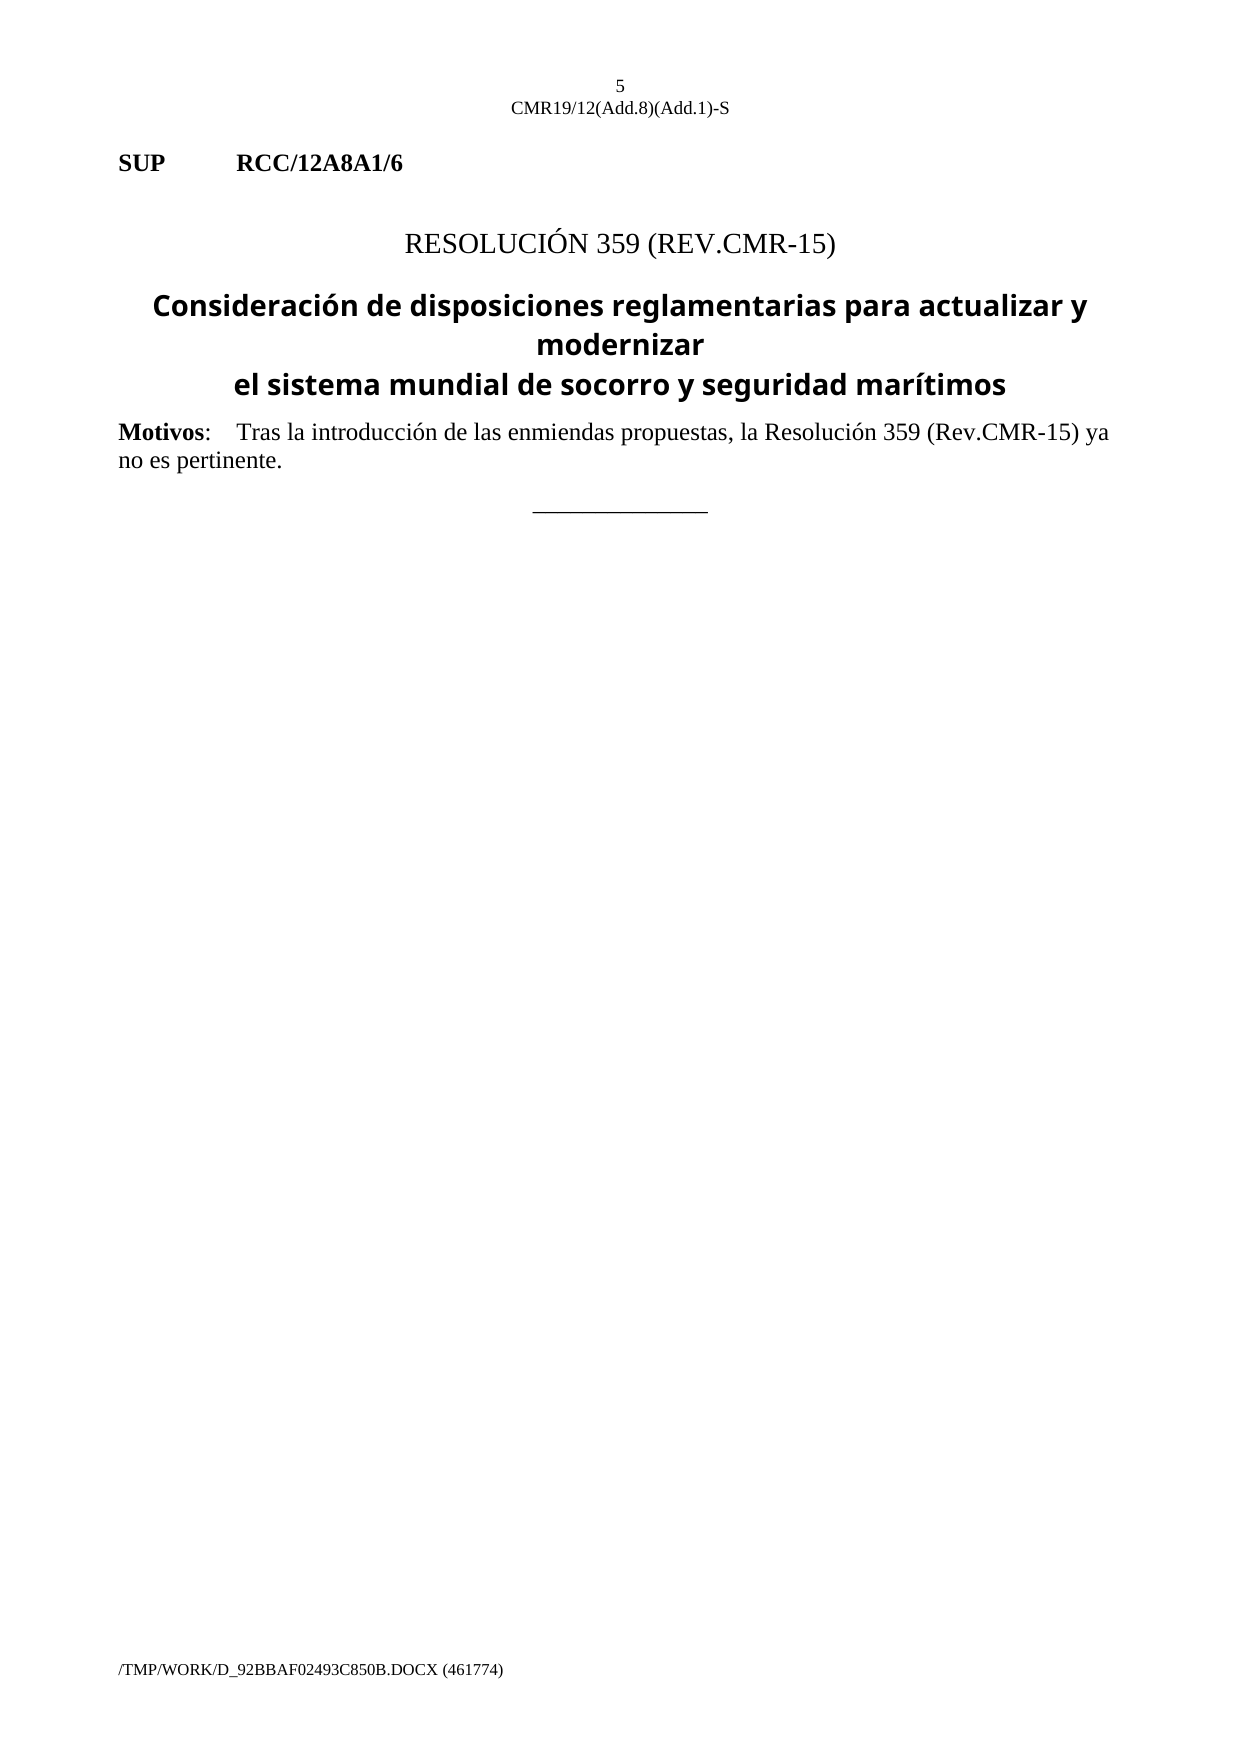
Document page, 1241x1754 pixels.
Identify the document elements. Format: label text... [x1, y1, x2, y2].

text RESOLUCIÓN 359 (REV.CMR-15) [118, 226, 1122, 260]
text ______________ [118, 487, 1122, 515]
title Consideración de disposiciones reglamentarias para actualizar y modernizar el sistema mundial de socorro y seguridad marítimos [118, 285, 1122, 404]
text SUP RCC/12A8A1/6#50252 [118, 148, 1122, 176]
text Motivos: Tras la introducción de las enmiendas propuestas, la Resolución 359 (Rev.CMR-15) ya no es pertinente. [118, 417, 1122, 474]
